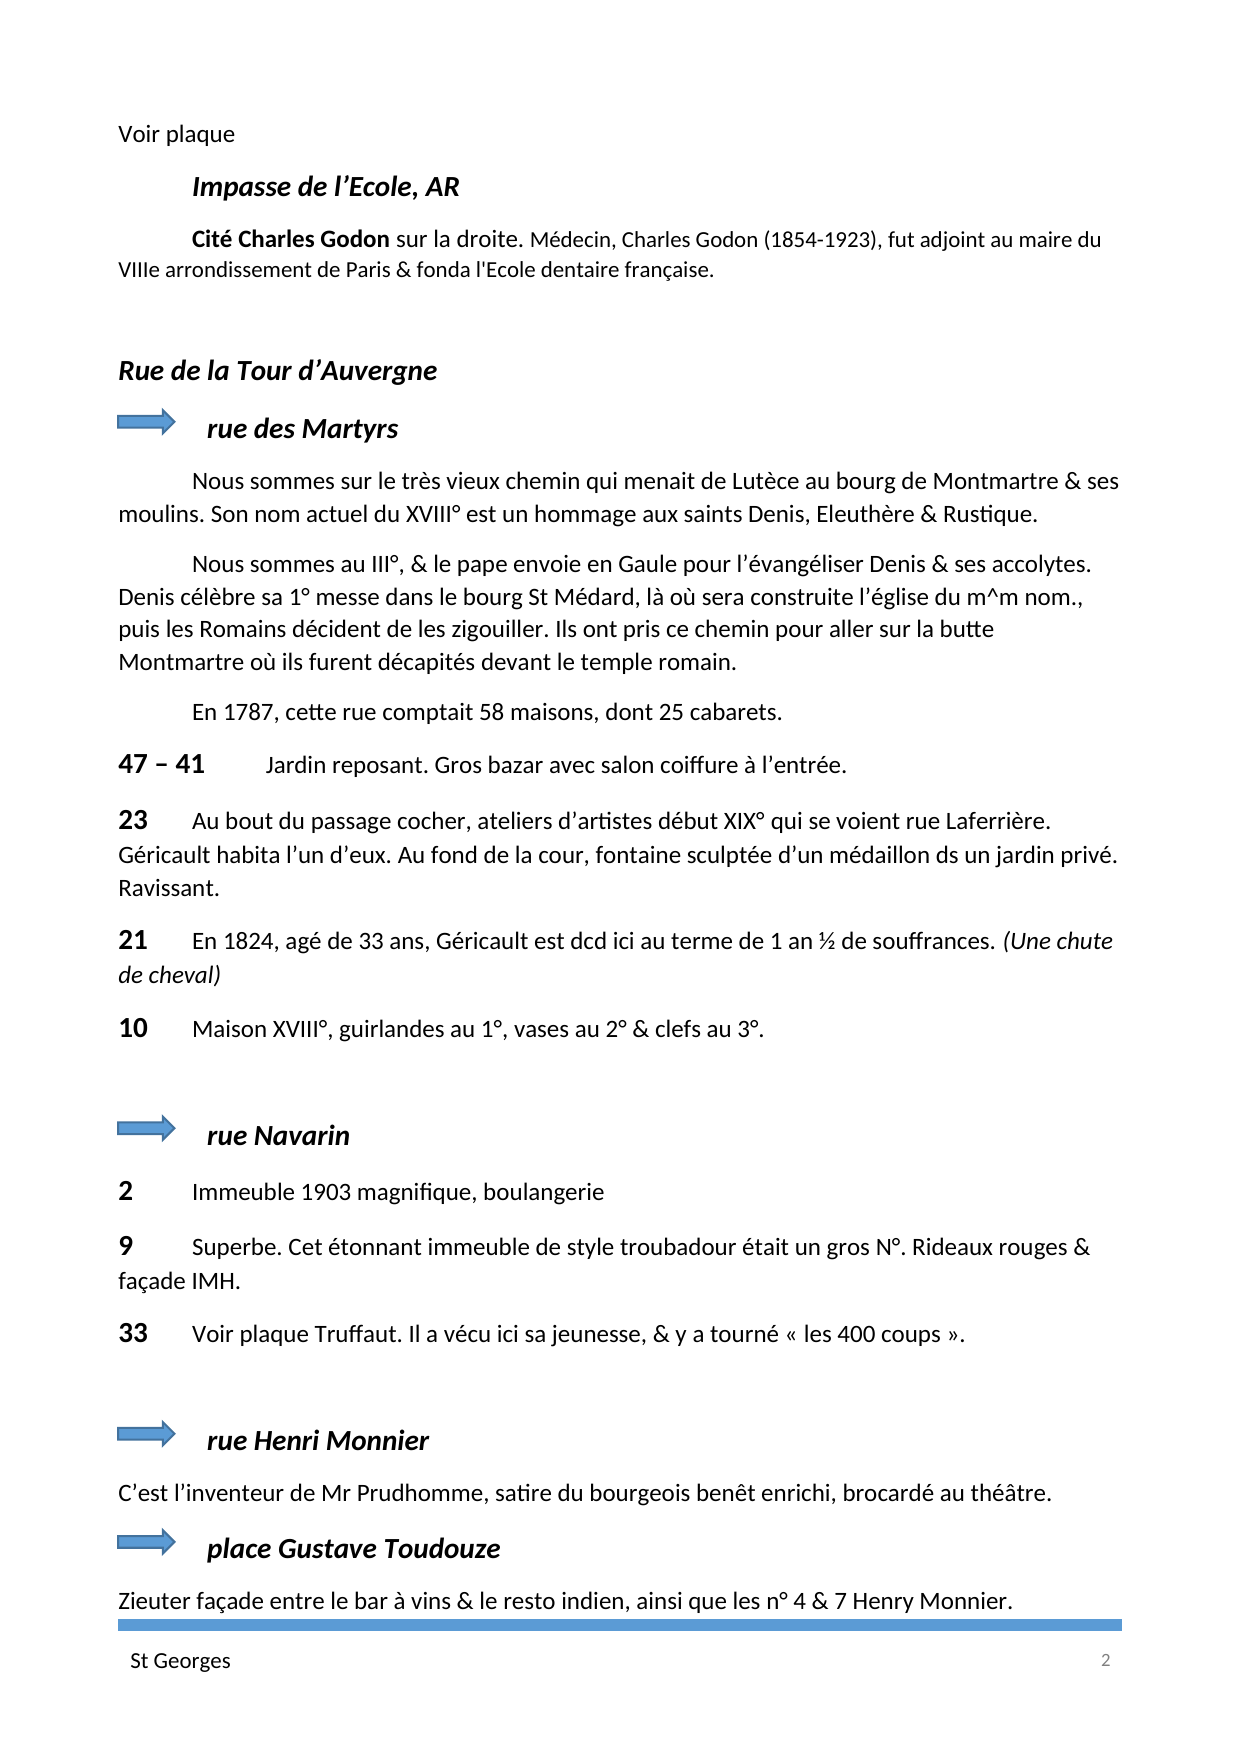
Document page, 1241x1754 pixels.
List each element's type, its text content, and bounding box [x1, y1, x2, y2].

text 23 Au bout du passage cocher, ateliers d’artistes début XIX° qui se voient rue Laferrière. Géricault habita l’un d’eux. Au fond de la cour, fontaine sculptée d’un médaillon ds un jardin privé. Ravissant. [118, 801, 1122, 902]
text 10 Maison XVIII°, guirlandes au 1°, vases au 2° & clefs au 3°. [118, 1009, 1122, 1044]
text Cité Charles Godon sur la droite. Médecin, Charles Godon (1854-1923), fut adjoint au maire du VIIIe arrondissement de Paris & fonda l'Ecole dentaire française. [118, 223, 1122, 283]
text 47 – 41 Jardin reposant. Gros bazar avec salon coiffure à l’entrée. [118, 746, 1122, 781]
text Voir plaque [118, 118, 1122, 149]
text Nous sommes sur le très vieux chemin qui menait de Lutèce au bourg de Montmartre & ses moulins. Son nom actuel du XVIII° est un hommage aux saints Denis, Eleuthère & Rustique. [118, 465, 1122, 529]
text 33 Voir plaque Truffaut. Il a vécu ici sa jeunesse, & y a tourné « les 400 coups ». [118, 1314, 1122, 1350]
text rue des Martyrs [118, 407, 1122, 446]
text place Gustave Toudouze [118, 1527, 1122, 1566]
text rue Navarin [118, 1113, 1122, 1152]
text 2 Immeuble 1903 magnifique, boulangerie [118, 1172, 1122, 1207]
text En 1787, cette rue comptait 58 maisons, dont 25 cabarets. [118, 696, 1122, 727]
text 9 Superbe. Cet étonnant immeuble de style troubadour était un gros N°. Rideaux rouges & façade IMH. [118, 1227, 1122, 1295]
text C’est l’inventeur de Mr Prudhomme, satire du bourgeois benêt enrichi, brocardé au théâtre. [118, 1477, 1122, 1508]
text Zieuter façade entre le bar à vins & le resto indien, ainsi que les n° 4 & 7 Henry Monnier. [118, 1585, 1122, 1616]
text 21 En 1824, agé de 33 ans, Géricault est dcd ici au terme de 1 an ½ de souffrances. (Une chute de cheval) [118, 921, 1122, 990]
text Impasse de l’Ecole, AR [118, 168, 1122, 203]
text Nous sommes au III°, & le pape envoie en Gaule pour l’évangéliser Denis & ses accolytes. Denis célèbre sa 1° messe dans le bourg St Médard, là où sera construite l’église du m^m nom., puis les Romains décident de les zigouiller. Ils ont pris ce chemin pour aller sur la butte Montmartre où ils furent décapités devant le temple romain. [118, 548, 1122, 677]
text Rue de la Tour d’Auvergne [118, 352, 1122, 388]
text rue Henri Monnier [118, 1419, 1122, 1458]
